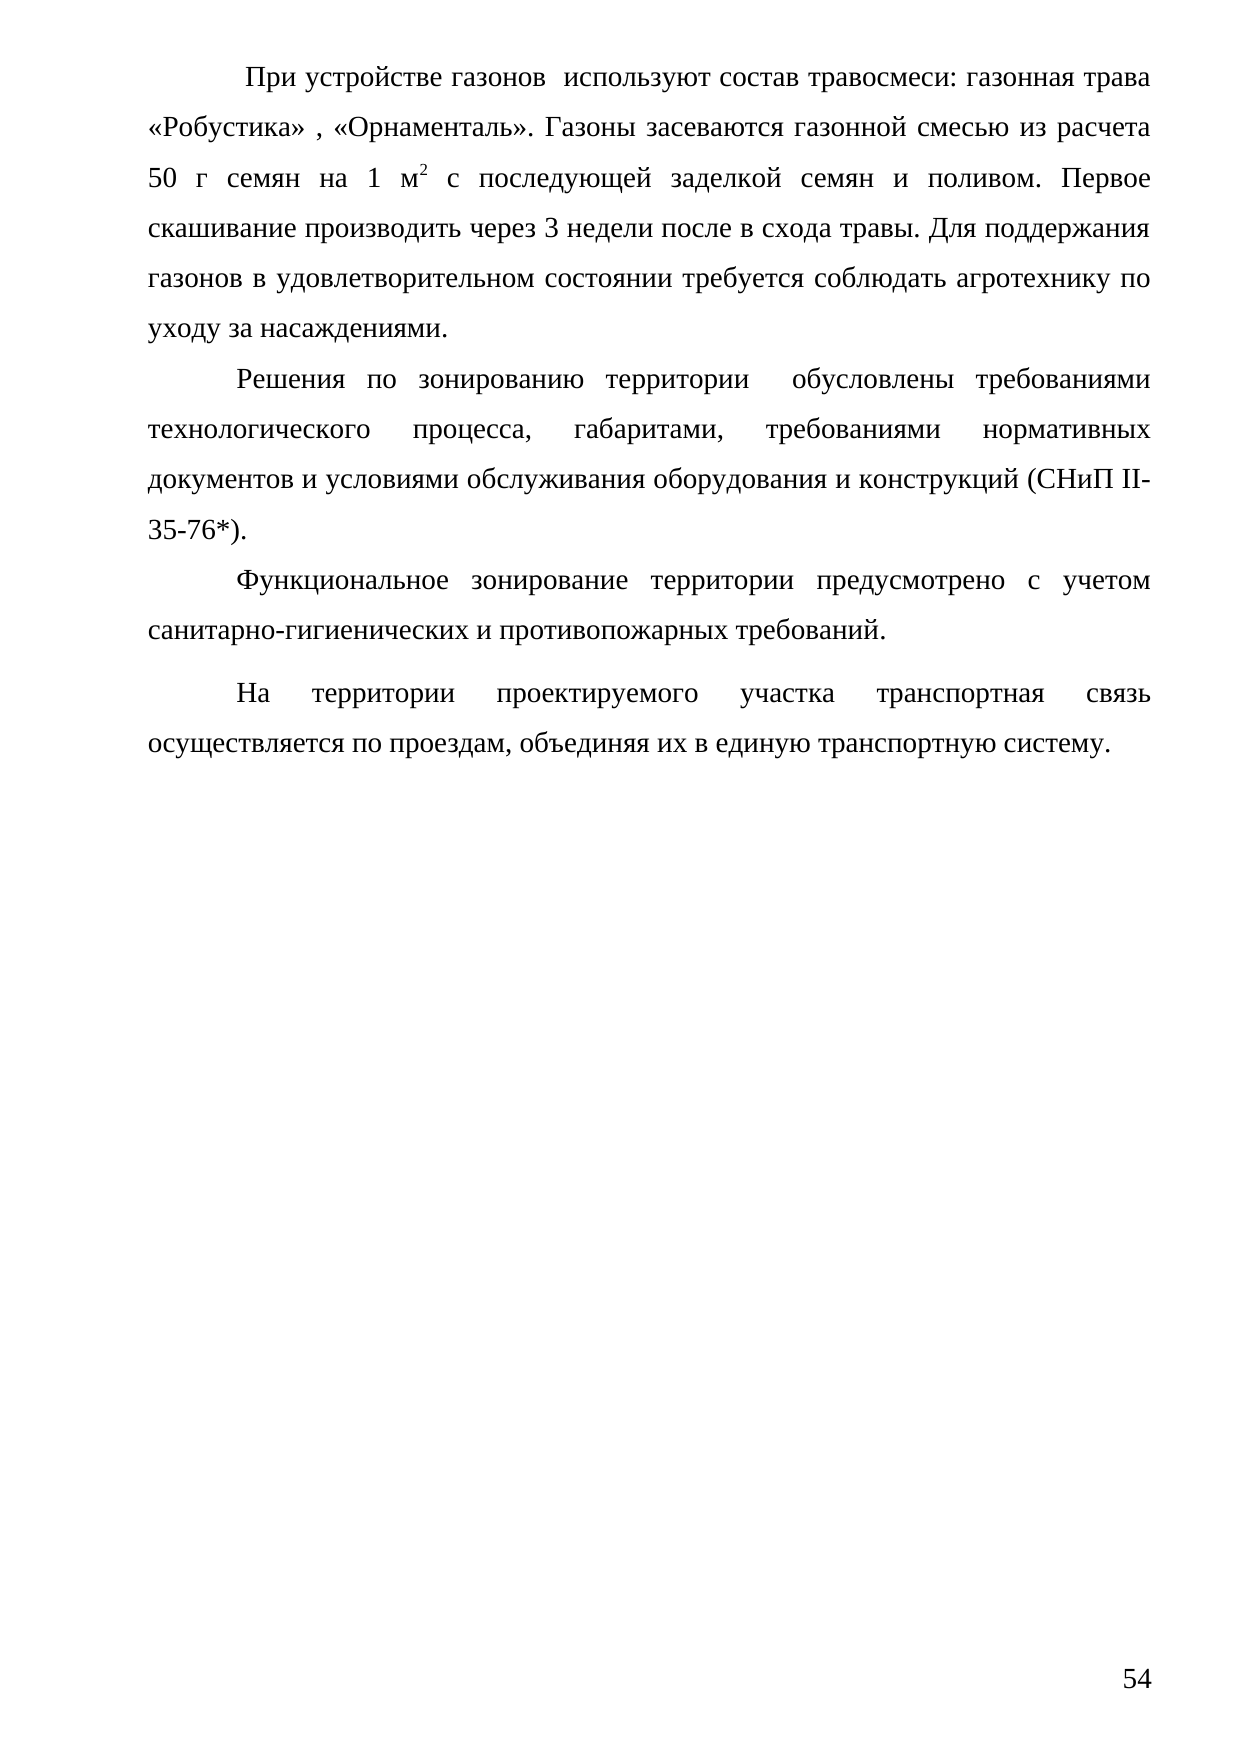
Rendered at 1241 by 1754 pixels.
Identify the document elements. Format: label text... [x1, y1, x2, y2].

text При устройстве газонов используют состав травосмеси: газонная трава «Робустика» , «Орнаменталь». Газоны засеваются газонной смесью из расчета 50 г семян на 1 м2 с последующей заделкой семян и поливом. Первое скашивание производить через 3 недели после в схода травы. Для поддержания газонов в удовлетворительном состоянии требуется соблюдать агротехнику по уходу за насаждениями. [148, 59, 1152, 344]
text Функциональное зонирование территории предусмотрено с учетом санитарно-гигиенических и противопожарных требований. [148, 562, 1152, 646]
text На территории проектируемого участка транспортная связь осуществляется по проездам, объединяя их в единую транспортную систему. [148, 675, 1152, 759]
text Решения по зонированию территории обусловлены требованиями технологического процесса, габаритами, требованиями нормативных документов и условиями обслуживания оборудования и конструкций (СНиП II-35-76*). [148, 361, 1152, 545]
